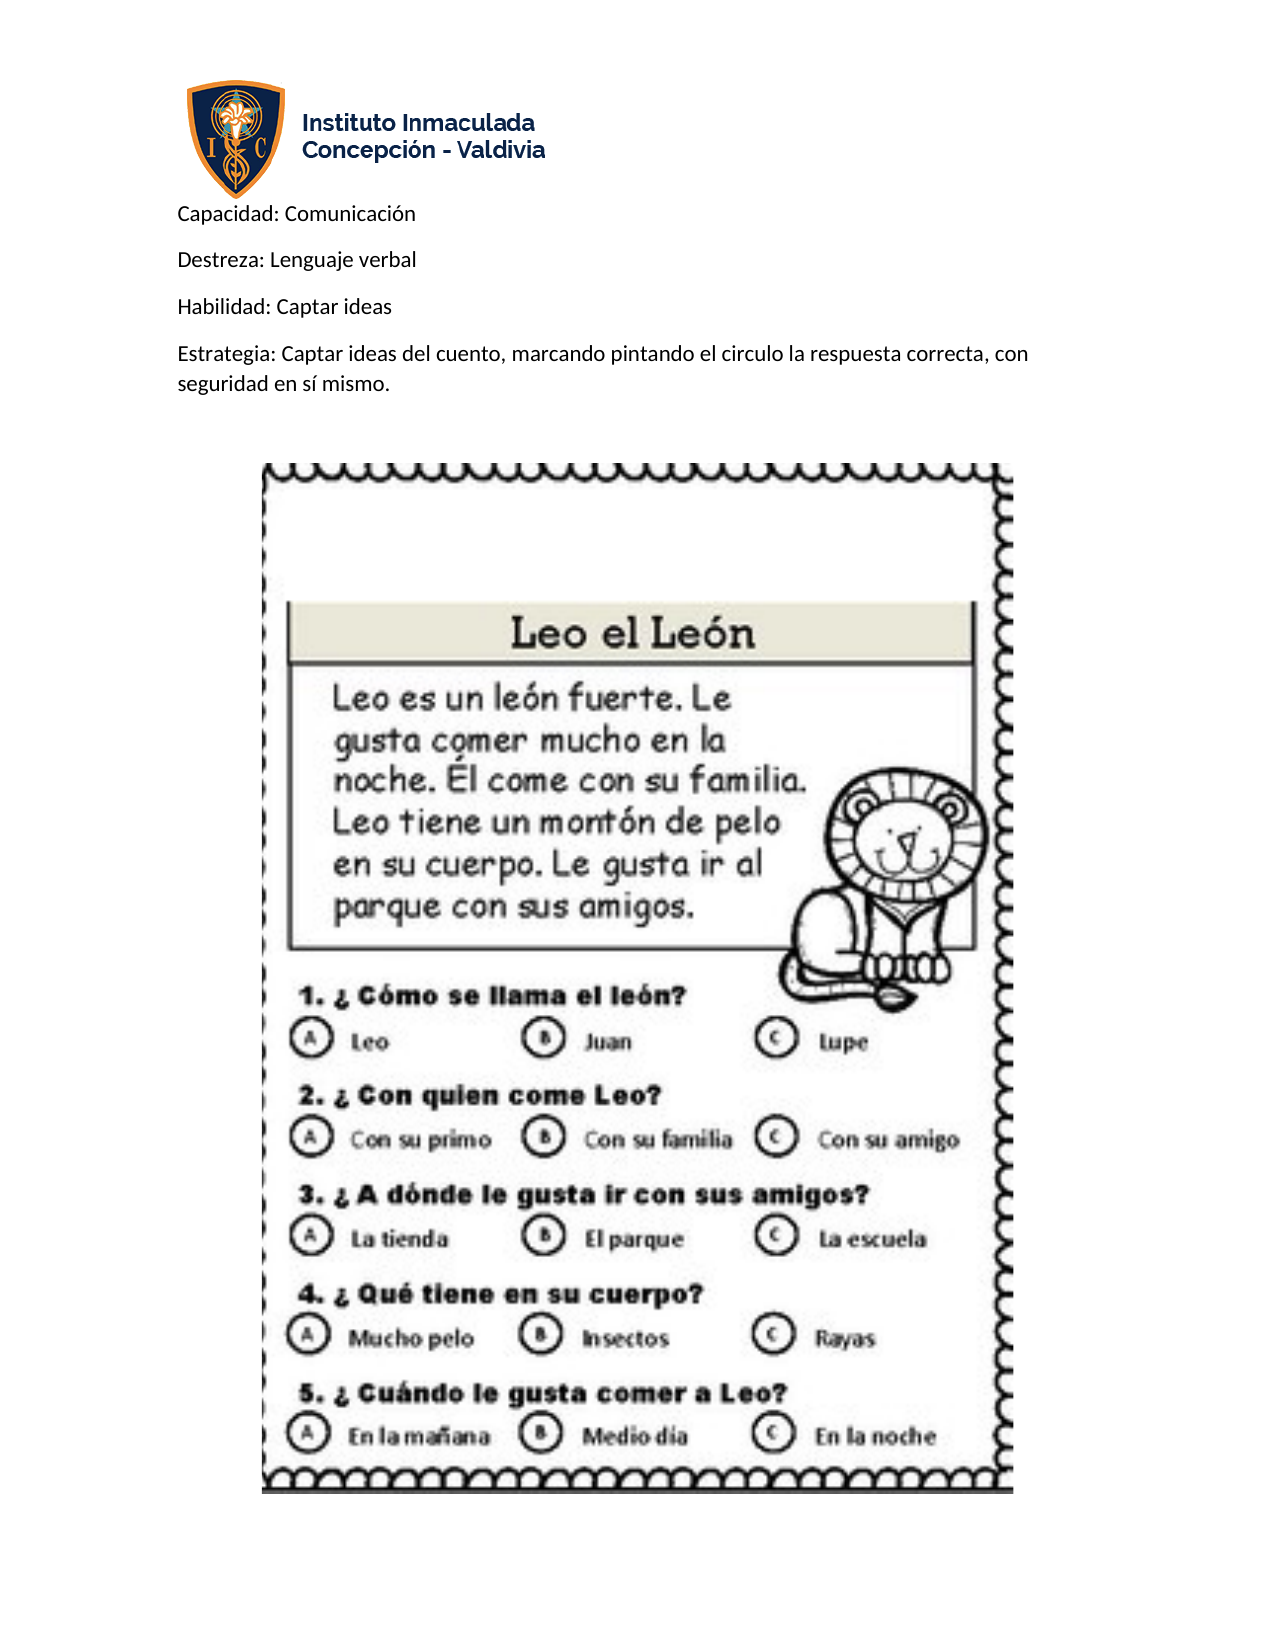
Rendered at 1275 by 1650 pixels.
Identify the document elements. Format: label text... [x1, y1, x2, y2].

text Capacidad: Comunicación [177, 199, 1098, 227]
text Habilidad: Captar ideas [177, 292, 1098, 321]
picture [177, 73, 600, 199]
text Estrategia: Captar ideas del cuento, marcando pintando el circulo la respuesta correcta, con seguridad en sí mismo. [177, 339, 1098, 398]
text Destreza: Lenguaje verbal [177, 246, 1098, 274]
picture [261, 463, 1014, 1494]
